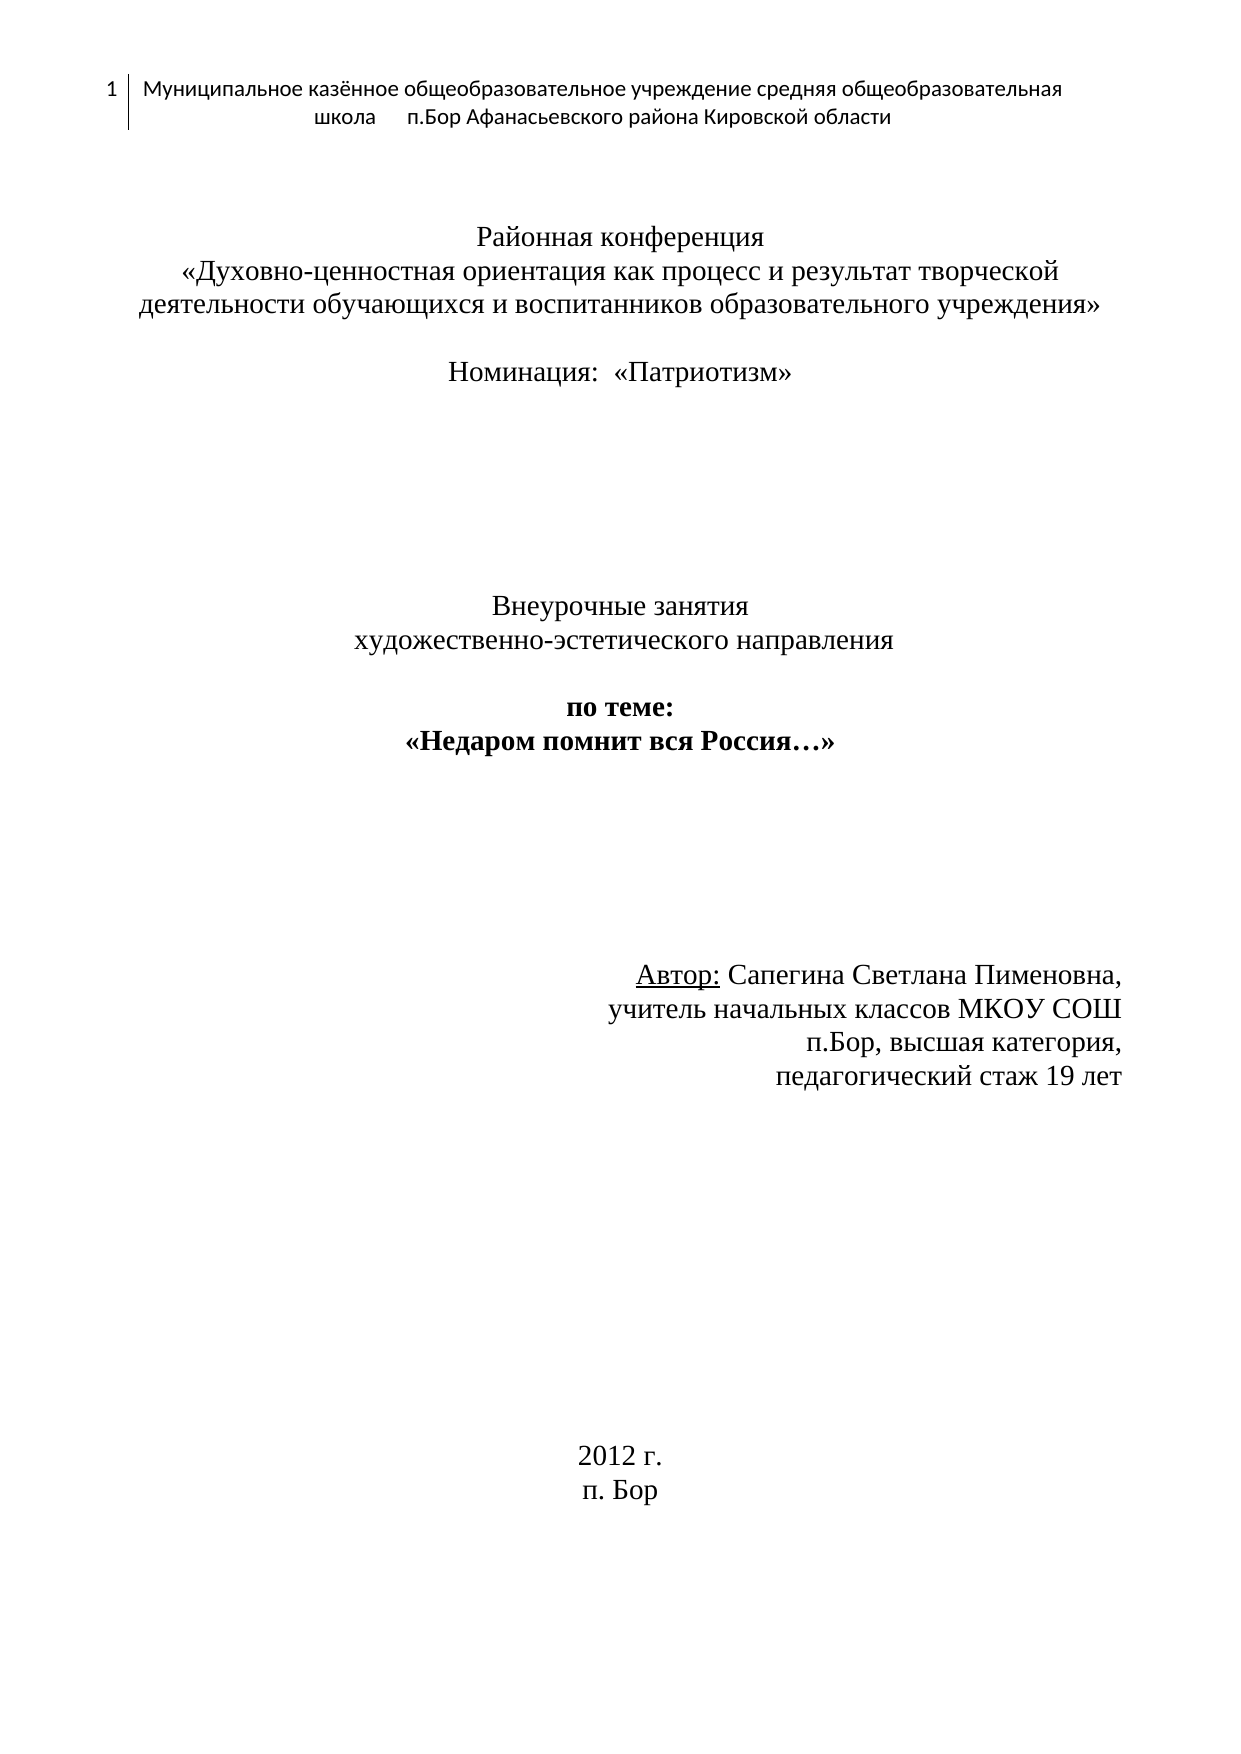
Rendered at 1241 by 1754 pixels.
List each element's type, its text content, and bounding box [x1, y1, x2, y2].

text по теме: [118, 689, 1122, 723]
text Автор: Сапегина Светлана Пименовна, [118, 957, 1122, 991]
text «Недаром помнит вся Россия…» [118, 723, 1122, 756]
text 2012 г. [118, 1438, 1122, 1472]
text учитель начальных классов МКОУ СОШ п.Бор, высшая категория, [118, 991, 1122, 1058]
text «Духовно-ценностная ориентация как процесс и результат творческой деятельности обучающихся и воспитанников образовательного учреждения» [118, 253, 1122, 320]
text Районная конференция [118, 219, 1122, 253]
text художественно-эстетического направления [118, 622, 1122, 656]
text Номинация: «Патриотизм» [118, 354, 1122, 387]
text Внеурочные занятия [118, 588, 1122, 622]
text педагогический стаж 19 лет [118, 1058, 1122, 1092]
text п. Бор [118, 1472, 1122, 1506]
